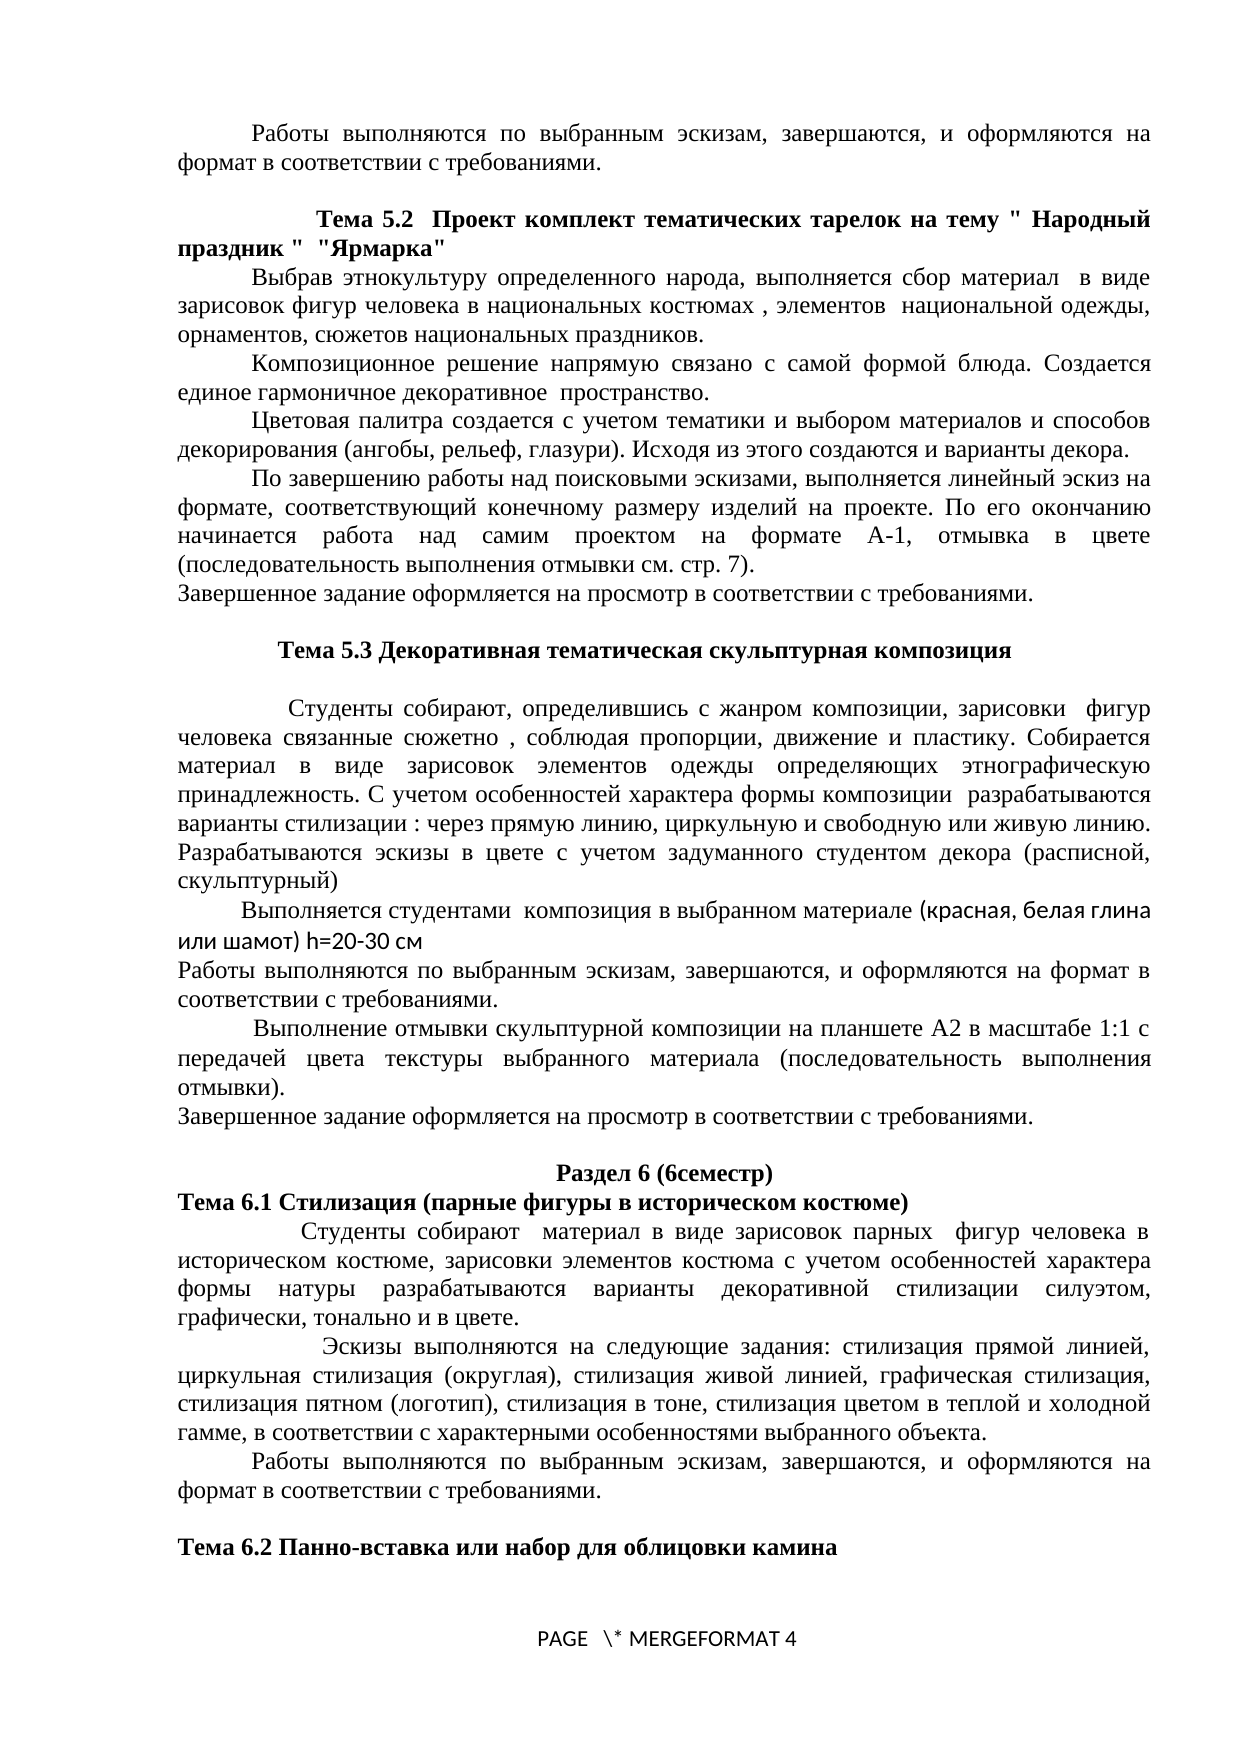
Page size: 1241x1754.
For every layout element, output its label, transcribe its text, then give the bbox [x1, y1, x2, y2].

list Завершенное задание оформляется на просмотр в соответствии с требованиями. [177, 578, 1152, 607]
list Эскизы выполняются на следующие задания: стилизация прямой линией, циркульная стилизация (округлая), стилизация живой линией, графическая стилизация, стилизация пятном (логотип), стилизация в тоне, стилизация цветом в теплой и холодной гамме, в соответствии с характерными особенностями выбранного объекта. [177, 1331, 1152, 1446]
list Завершенное задание оформляется на просмотр в соответствии с требованиями. [177, 1101, 1152, 1130]
list Раздел 6 (6семестр) [177, 1158, 1152, 1187]
list Выполнение отмывки скульптурной композиции на планшете А2 в масштабе 1:1 с передачей цвета текстуры выбранного материала (последовательность выполнения отмывки). [177, 1013, 1152, 1101]
list Тема 5.2 Проект комплект тематических тарелок на тему " Народный праздник " "Ярмарка" [177, 204, 1152, 262]
list По завершению работы над поисковыми эскизами, выполняется линейный эскиз на формате, соответствующий конечному размеру изделий на проекте. По его окончанию начинается работа над самим проектом на формате А-1, отмывка в цвете (последовательность выполнения отмывки см. стр. 7). [177, 463, 1152, 578]
list Тема 6.1 Стилизация (парные фигуры в историческом костюме) [177, 1187, 1152, 1216]
list Цветовая палитра создается с учетом тематики и выбором материалов и способов декорирования (ангобы, рельеф, глазури). Исходя из этого создаются и варианты декора. [177, 406, 1152, 463]
list Тема 5.3 Декоративная тематическая скульптурная композиция [177, 636, 1152, 664]
list Выбрав этнокультуру определенного народа, выполняется сбор материал в виде зарисовок фигур человека в национальных костюмах , элементов национальной одежды, орнаментов, сюжетов национальных праздников. [177, 262, 1152, 348]
list Композиционное решение напрямую связано с самой формой блюда. Создается единое гармоничное декоративное пространство. [177, 348, 1152, 406]
list Работы выполняются по выбранным эскизам, завершаются, и оформляются на формат в соответствии с требованиями. [177, 118, 1152, 176]
list Работы выполняются по выбранным эскизам, завершаются, и оформляются на формат в соответствии с требованиями. [177, 955, 1152, 1013]
list Студенты собирают материал в виде зарисовок парных фигур человека в историческом костюме, зарисовки элементов костюма с учетом особенностей характера формы натуры разрабатываются варианты декоративной стилизации силуэтом, графически, тонально и в цвете. [177, 1216, 1152, 1331]
list Выполняется студентами композиция в выбранном материале (красная, белая глина или шамот) h=20-30 см [177, 894, 1152, 955]
list Работы выполняются по выбранным эскизам, завершаются, и оформляются на формат в соответствии с требованиями. [177, 1446, 1152, 1503]
list Тема 6.2 Панно-вставка или набор для облицовки камина [177, 1532, 1152, 1561]
list Студенты собирают, определившись с жанром композиции, зарисовки фигур человека связанные сюжетно , соблюдая пропорции, движение и пластику. Собирается материал в виде зарисовок элементов одежды определяющих этнографическую принадлежность. С учетом особенностей характера формы композиции разрабатываются варианты стилизации : через прямую линию, циркульную и свободную или живую линию. Разрабатываются эскизы в цвете с учетом задуманного студентом декора (расписной, скульптурный) [177, 693, 1152, 894]
